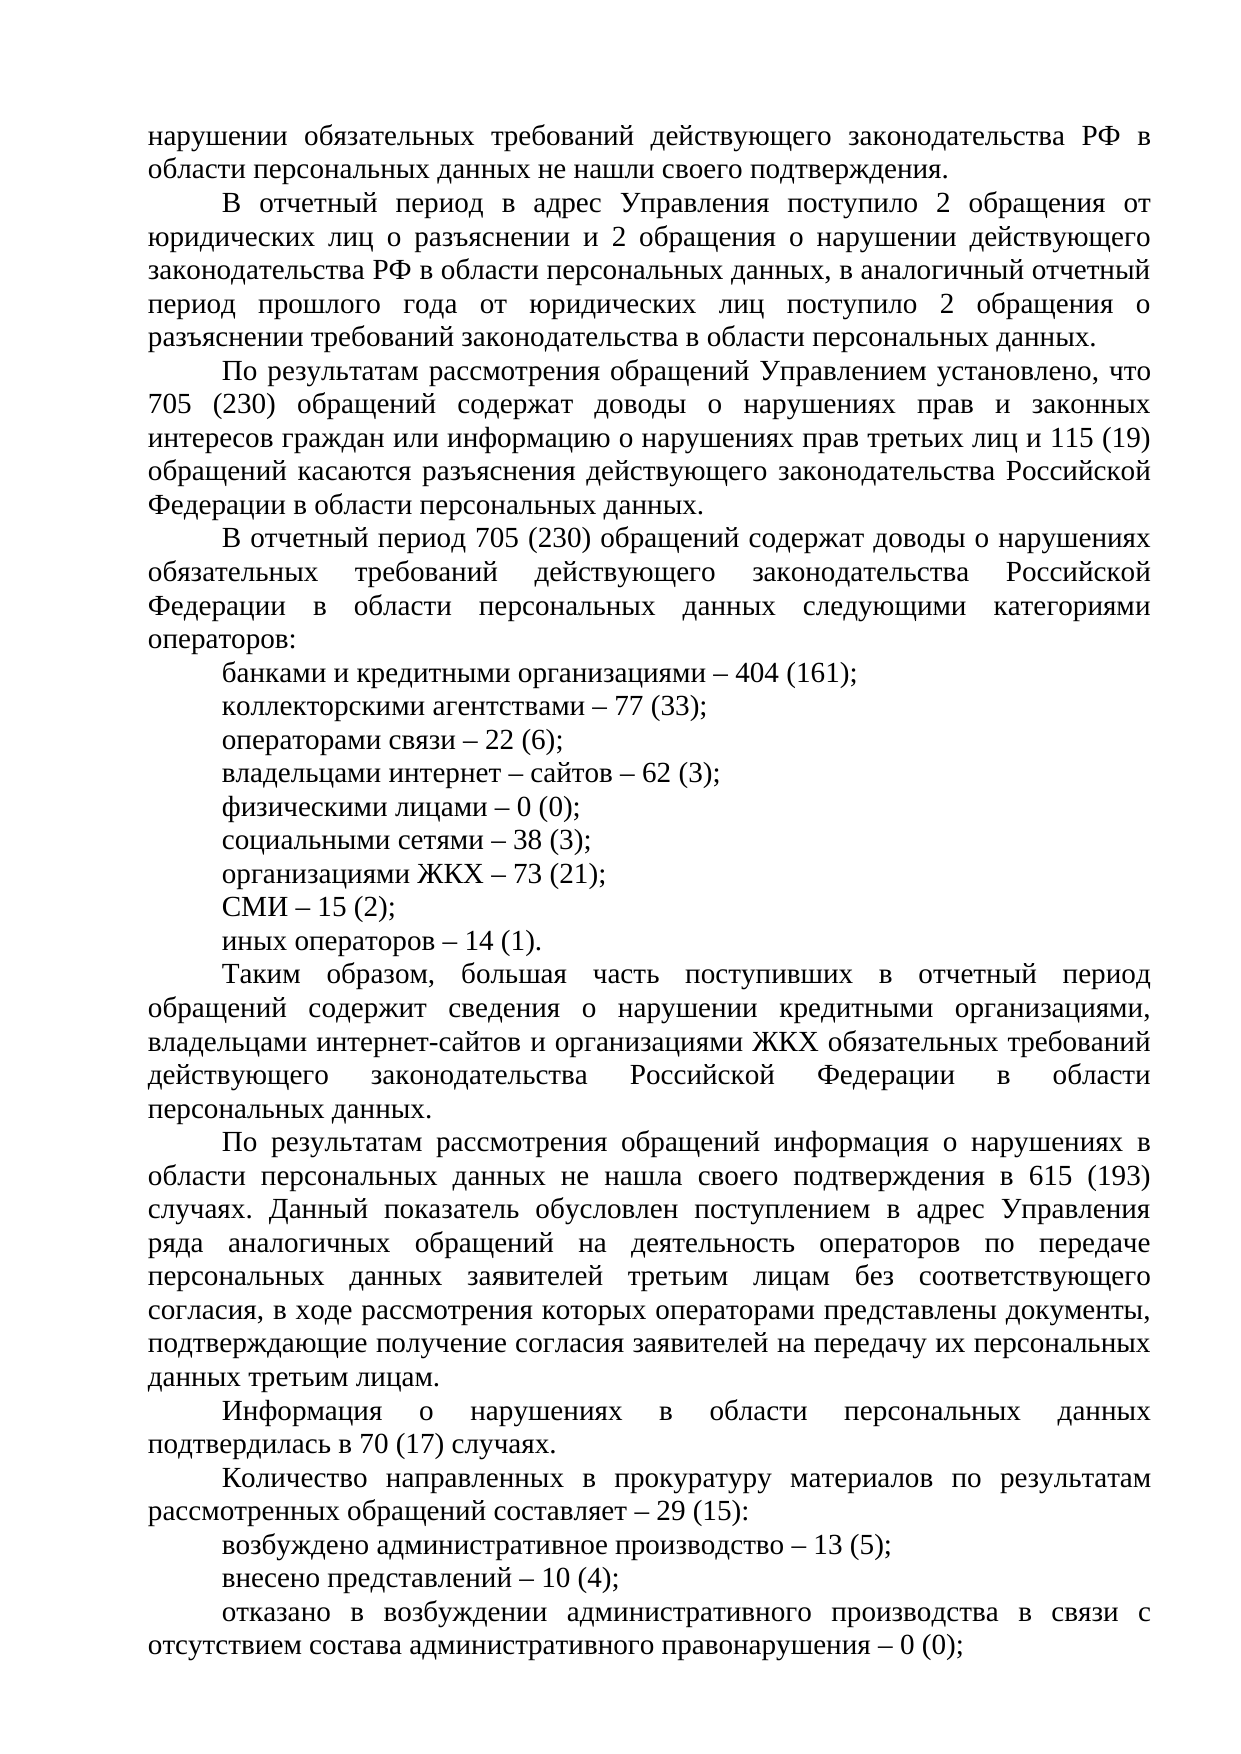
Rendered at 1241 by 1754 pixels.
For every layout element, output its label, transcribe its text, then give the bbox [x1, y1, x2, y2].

text иных операторов – 14 (1). [148, 923, 1152, 957]
text Информация о нарушениях в области персональных данных подтвердилась в 70 (17) случаях. [148, 1393, 1152, 1460]
text Количество направленных в прокуратуру материалов по результатам рассмотренных обращений составляет – 29 (15): [148, 1460, 1152, 1527]
text коллекторскими агентствами – 77 (33); [148, 688, 1152, 722]
text физическими лицами – 0 (0); [148, 789, 1152, 822]
text Таким образом, большая часть поступивших в отчетный период обращений содержит сведения о нарушении кредитными организациями, владельцами интернет-сайтов и организациями ЖКХ обязательных требований действующего законодательства Российской Федерации в области персональных данных. [148, 957, 1152, 1124]
text В отчетный период в адрес Управления поступило 2 обращения от юридических лиц о разъяснении и 2 обращения о нарушении действующего законодательства РФ в области персональных данных, в аналогичный отчетный период прошлого года от юридических лиц поступило 2 обращения о разъяснении требований законодательства в области персональных данных. [148, 185, 1152, 353]
text возбуждено административное производство – 13 (5); [148, 1527, 1152, 1560]
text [148, 118, 1152, 185]
text СМИ – 15 (2); [148, 889, 1152, 923]
text организациями ЖКХ – 73 (21); [148, 856, 1152, 889]
text В отчетный период 705 (230) обращений содержат доводы о нарушениях обязательных требований действующего законодательства Российской Федерации в области персональных данных следующими категориями операторов: [148, 521, 1152, 655]
text банками и кредитными организациями – 404 (161); [148, 655, 1152, 688]
text По результатам рассмотрения обращений Управлением установлено, что 705 (230) обращений содержат доводы о нарушениях прав и законных интересов граждан или информацию о нарушениях прав третьих лиц и 115 (19) обращений касаются разъяснения действующего законодательства Российской Федерации в области персональных данных. [148, 353, 1152, 521]
text владельцами интернет – сайтов – 62 (3); [148, 755, 1152, 789]
text операторами связи – 22 (6); [148, 722, 1152, 755]
text отказано в возбуждении административного производства в связи с отсутствием состава административного правонарушения – 0 (0); [148, 1594, 1152, 1661]
text По результатам рассмотрения обращений информация о нарушениях в области персональных данных не нашла своего подтверждения в 615 (193) случаях. Данный показатель обусловлен поступлением в адрес Управления ряда аналогичных обращений на деятельность операторов по передаче персональных данных заявителей третьим лицам без соответствующего согласия, в ходе рассмотрения которых операторами представлены документы, подтверждающие получение согласия заявителей на передачу их персональных данных третьим лицам. [148, 1124, 1152, 1393]
text внесено представлений – 10 (4); [148, 1560, 1152, 1594]
text социальными сетями – 38 (3); [148, 822, 1152, 856]
